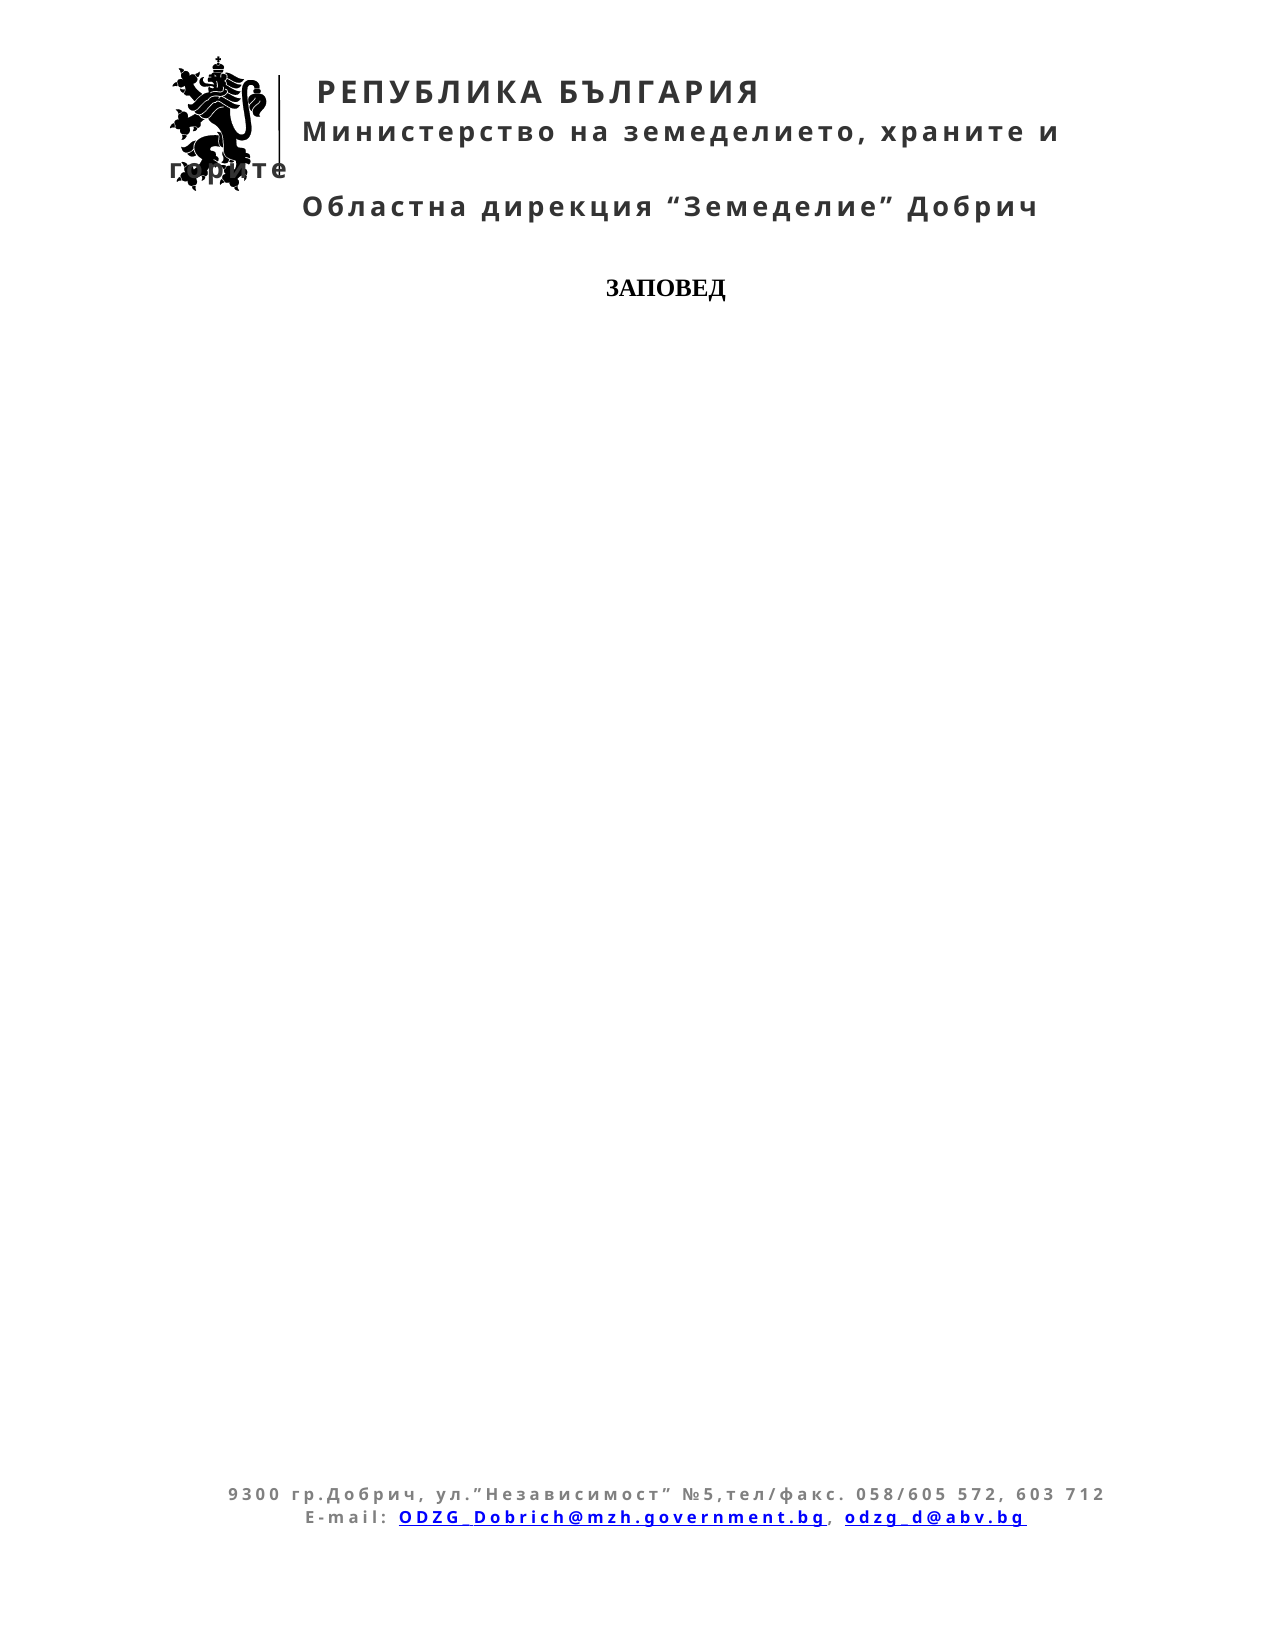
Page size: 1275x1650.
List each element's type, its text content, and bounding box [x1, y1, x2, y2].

title ЗАПОВЕД [169, 273, 1162, 302]
